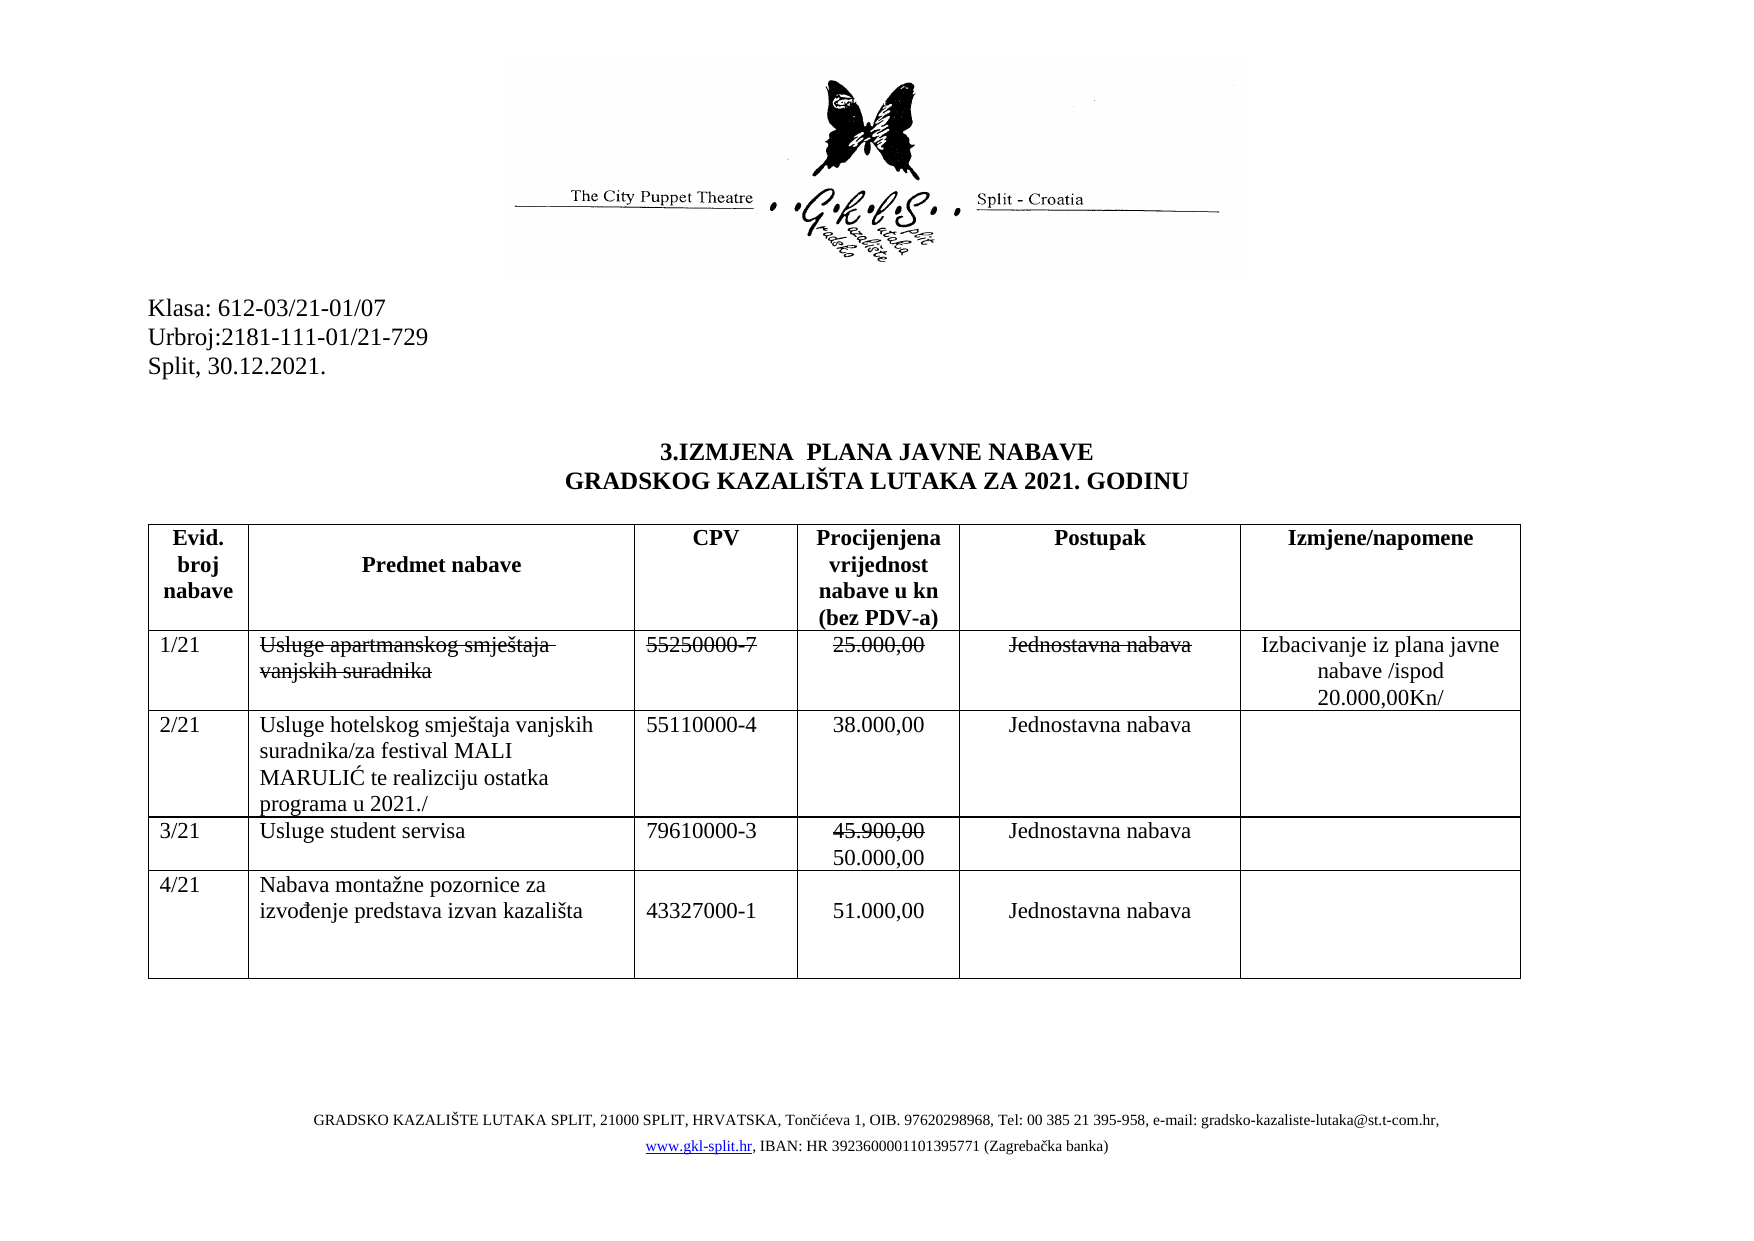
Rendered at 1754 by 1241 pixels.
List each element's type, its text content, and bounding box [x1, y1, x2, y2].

table_cell 79610000-3 [635, 818, 797, 870]
table_cell [1241, 818, 1520, 870]
table_header Izmjene/napomene [1241, 525, 1520, 630]
text Klasa: 612-03/21-01/07 [148, 293, 1606, 322]
table_cell Jednostavna nabava [960, 871, 1240, 978]
picture [505, 59, 1249, 275]
table_cell Jednostavna nabava [960, 818, 1240, 870]
table_cell Nabava montažne pozornice za izvođenje predstava izvan kazališta [249, 871, 634, 978]
table_cell 38.000,00 [798, 711, 959, 816]
table_cell 4/21 [149, 871, 248, 978]
table_header CPV [635, 525, 797, 630]
table_cell 51.000,00 [798, 871, 959, 978]
table_cell Usluge hotelskog smještaja vanjskih suradnika/za festival MALI MARULIĆ te realizciju ostatka programa u 2021./ [249, 711, 634, 816]
table_cell Izbacivanje iz plana javne nabave /ispod 20.000,00Kn/ [1241, 631, 1520, 710]
table_cell Usluge student servisa [249, 818, 634, 870]
table_cell 45.900,00 50.000,00 [798, 818, 959, 870]
table_cell 3/21 [149, 818, 248, 870]
table_cell 43327000-1 [635, 871, 797, 978]
table_header Postupak [960, 525, 1240, 630]
table_cell Jednostavna nabava [960, 711, 1240, 816]
table_cell 1/21 [149, 631, 248, 710]
table_cell [1241, 711, 1520, 816]
table_cell 55110000-4 [635, 711, 797, 816]
table_cell Jednostavna nabava [960, 631, 1240, 710]
table_header Predmet nabave [249, 525, 634, 630]
text Split, 30.12.2021. [148, 351, 1606, 380]
text GRADSKOG KAZALIŠTA LUTAKA ZA 2021. GODINU [148, 466, 1606, 495]
text 3.IZMJENA PLANA JAVNE NABAVE [148, 437, 1606, 466]
table_cell 55250000-7 [635, 631, 797, 710]
table_cell [1241, 871, 1520, 978]
table_cell 2/21 [149, 711, 248, 816]
table_header Evid. broj nabave [149, 525, 248, 630]
table_header Procijenjena vrijednost nabave u kn (bez PDV-a) [798, 525, 959, 630]
table_cell 25.000,00 [798, 631, 959, 710]
text Urbroj:2181-111-01/21-729 [148, 322, 1606, 351]
table_cell Usluge apartmanskog smještaja vanjskih suradnika [249, 631, 634, 710]
